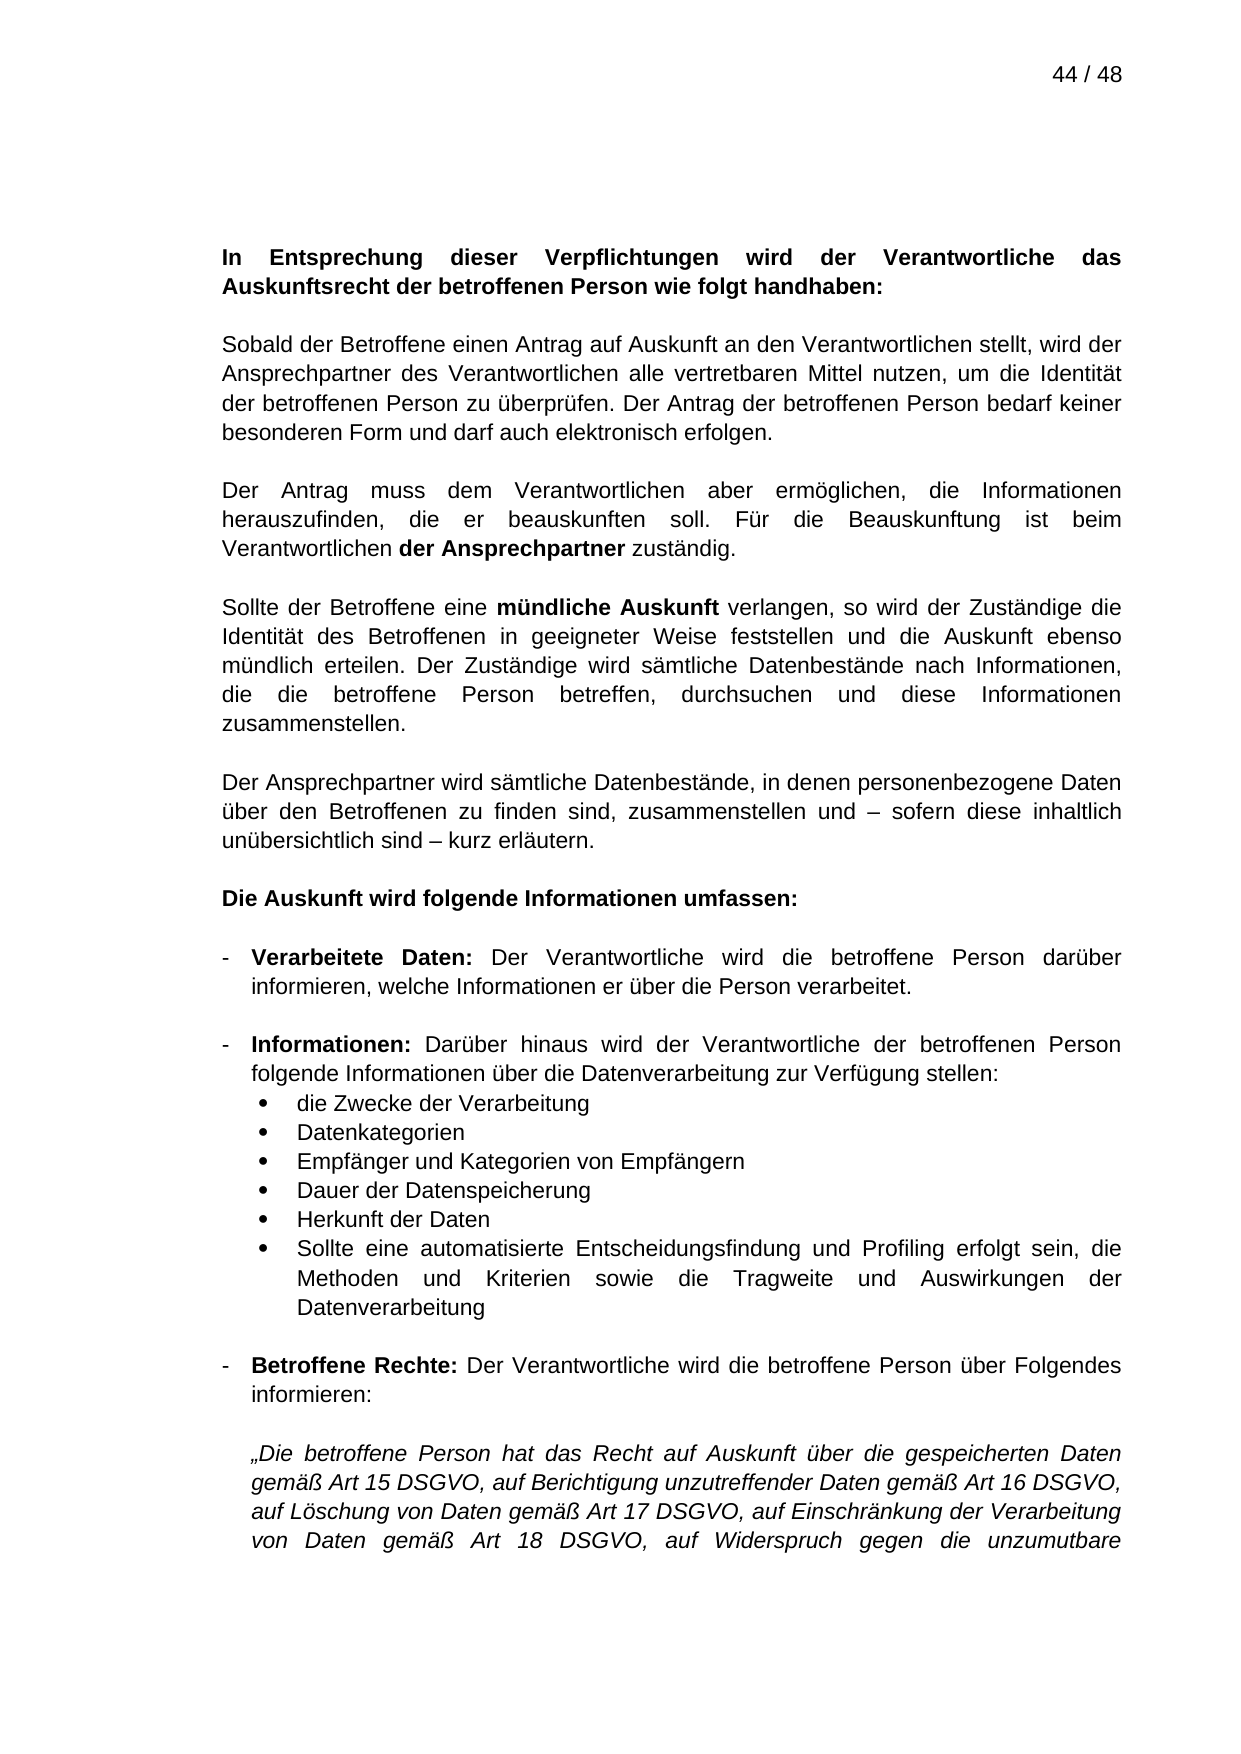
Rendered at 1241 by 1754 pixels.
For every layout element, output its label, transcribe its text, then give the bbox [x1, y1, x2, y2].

list Sollte eine automatisierte Entscheidungsfindung und Profiling erfolgt sein, die Methoden und Kriterien sowie die Tragweite und Auswirkungen der Datenverarbeitung [259, 1233, 1122, 1321]
text - Betroffene Rechte: Der Verantwortliche wird die betroffene Person über Folgendes informieren: [177, 1350, 1122, 1408]
text Sollte der Betroffene eine mündliche Auskunft verlangen, so wird der Zuständige die Identität des Betroffenen in geeigneter Weise feststellen und die Auskunft ebenso mündlich erteilen. Der Zuständige wird sämtliche Datenbestände nach Informationen, die die betroffene Person betreffen, durchsuchen und diese Informationen zusammenstellen. [222, 592, 1122, 738]
list die Zwecke der Verarbeitung [259, 1088, 1122, 1117]
text - Informationen: Darüber hinaus wird der Verantwortliche der betroffenen Person folgende Informationen über die Datenverarbeitung zur Verfügung stellen: [222, 1029, 1122, 1088]
list Dauer der Datenspeicherung [259, 1175, 1122, 1204]
text Sobald der Betroffene einen Antrag auf Auskunft an den Verantwortlichen stellt, wird der Ansprechpartner des Verantwortlichen alle vertretbaren Mittel nutzen, um die Identität der betroffenen Person zu überprüfen. Der Antrag der betroffenen Person bedarf keiner besonderen Form und darf auch elektronisch erfolgen. [222, 329, 1122, 446]
list Empfänger und Kategorien von Empfängern [259, 1146, 1122, 1175]
text - Verarbeitete Daten: Der Verantwortliche wird die betroffene Person darüber informieren, welche Informationen er über die Person verarbeitet. [222, 942, 1122, 1000]
list Herkunft der Daten [259, 1204, 1122, 1233]
text Der Antrag muss dem Verantwortlichen aber ermöglichen, die Informationen herauszufinden, die er beauskunften soll. Für die Beauskunftung ist beim Verantwortlichen der Ansprechpartner zuständig. [222, 475, 1122, 563]
text Die Auskunft wird folgende Informationen umfassen: [177, 883, 1122, 913]
text In Entsprechung dieser Verpflichtungen wird der Verantwortliche das Auskunftsrecht der betroffenen Person wie folgt handhaben: [222, 242, 1122, 300]
list Datenkategorien [259, 1117, 1122, 1146]
text Der Ansprechpartner wird sämtliche Datenbestände, in denen personenbezogene Daten über den Betroffenen zu finden sind, zusammenstellen und – sofern diese inhaltlich unübersichtlich sind – kurz erläutern. [222, 767, 1122, 854]
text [251, 1438, 1122, 1554]
